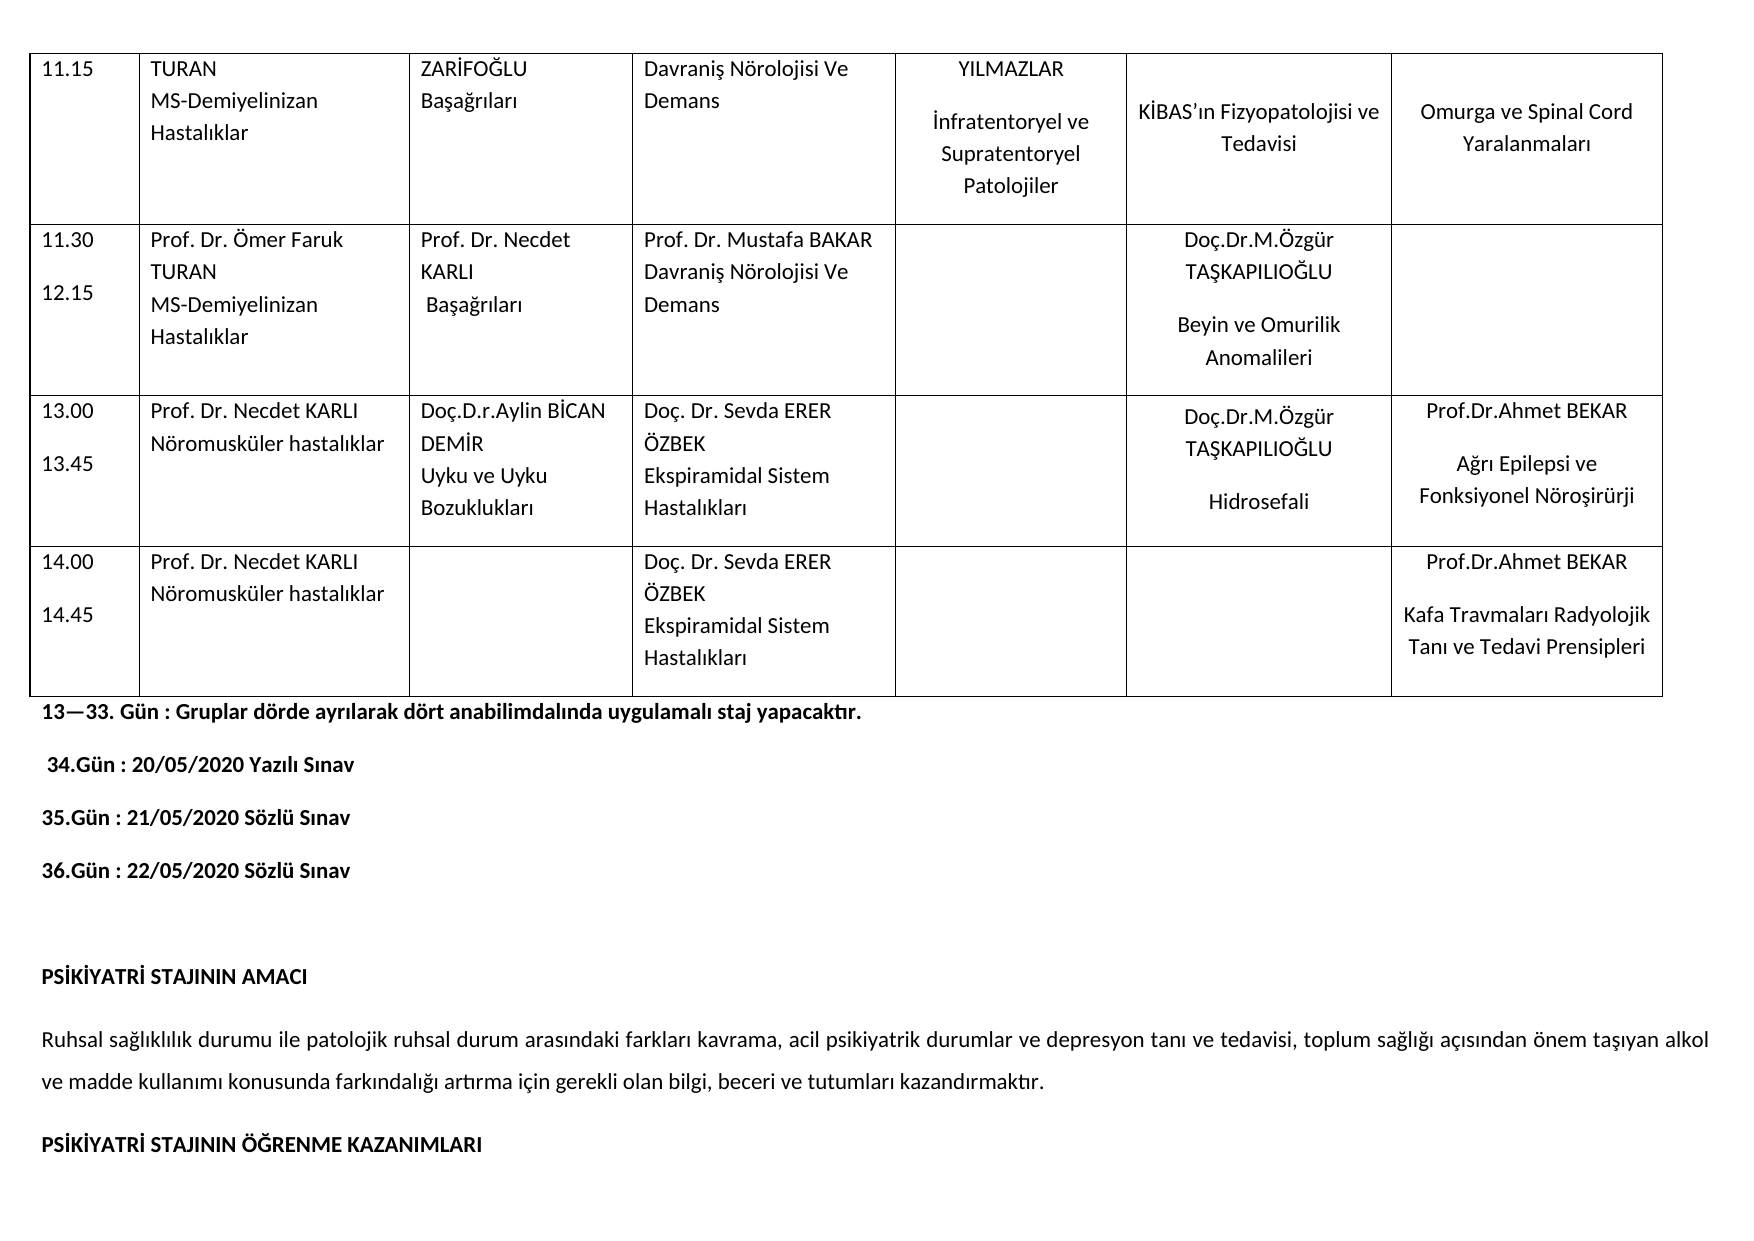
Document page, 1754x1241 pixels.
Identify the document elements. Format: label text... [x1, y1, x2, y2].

table_cell Doç. Dr. Sevda ERER ÖZBEK Ekspiramidal Sistem Hastalıkları [633, 396, 895, 546]
table_cell Prof.Dr.Ahmet BEKAR Kafa Travmaları Radyolojik Tanı ve Tedavi Prensipleri [1392, 547, 1662, 696]
table_cell Prof. Dr. Necdet KARLI Nöromusküler hastalıklar [140, 396, 409, 546]
table_cell Doç. Dr. Sevda ERER ÖZBEK Ekspiramidal Sistem Hastalıkları [633, 547, 895, 696]
text 34.Gün : 20/05/2020 Yazılı Sınav [41, 750, 1713, 778]
text PSİKİYATRİ STAJININ ÖĞRENME KAZANIMLARI [41, 1130, 1713, 1158]
text 35.Gün : 21/05/2020 Sözlü Sınav [41, 803, 1713, 831]
table_cell 14.00 14.45 [31, 547, 139, 696]
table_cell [140, 54, 409, 224]
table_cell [1127, 54, 1391, 224]
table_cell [633, 54, 895, 224]
table_cell [896, 396, 1126, 546]
text Ruhsal sağlıklılık durumu ile patolojik ruhsal durum arasındaki farkları kavrama, acil psikiyatrik durumlar ve depresyon tanı ve tedavisi, toplum sağlığı açısından önem taşıyan alkol ve madde kullanımı konusunda farkındalığı artırma için gerekli olan bilgi, beceri ve tutumları kazandırmaktır. [41, 1025, 1713, 1095]
table_cell 10.30 11.15 [31, 54, 139, 224]
table_cell [896, 547, 1126, 696]
table_cell [896, 225, 1126, 395]
table_cell [1127, 547, 1391, 696]
text 13—33. Gün : Gruplar dörde ayrılarak dört anabilimdalında uygulamalı staj yapacaktır. [41, 697, 1713, 725]
text PSİKİYATRİ STAJININ AMACI [41, 962, 1713, 990]
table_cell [1392, 54, 1662, 224]
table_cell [896, 54, 1126, 224]
table_cell Prof.Dr.Ahmet BEKAR Ağrı Epilepsi ve Fonksiyonel Nöroşirürji [1392, 396, 1662, 546]
table_cell Doç.Dr.M.Özgür TAŞKAPILIOĞLU Beyin ve Omurilik Anomalileri [1127, 225, 1391, 395]
table_cell Doç.Dr.M.Özgür TAŞKAPILIOĞLU Hidrosefali [1127, 396, 1391, 546]
table_cell [1392, 225, 1662, 395]
text 36.Gün : 22/05/2020 Sözlü Sınav [41, 856, 1713, 884]
table_cell Prof. Dr. Necdet KARLI Nöromusküler hastalıklar [140, 547, 409, 696]
table_cell Prof. Dr. Mustafa BAKAR Davraniş Nörolojisi Ve Demans [633, 225, 895, 395]
table_cell Prof. Dr. Ömer Faruk TURAN MS-Demiyelinizan Hastalıklar [140, 225, 409, 395]
table_cell Prof. Dr. Necdet KARLI Başağrıları [410, 225, 632, 395]
table_cell 11.30 12.15 [31, 225, 139, 395]
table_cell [410, 54, 632, 224]
table_cell [410, 547, 632, 696]
table_cell 13.00 13.45 [31, 396, 139, 546]
table_cell Doç.D.r.Aylin BİCAN DEMİR Uyku ve Uyku Bozuklukları [410, 396, 632, 546]
